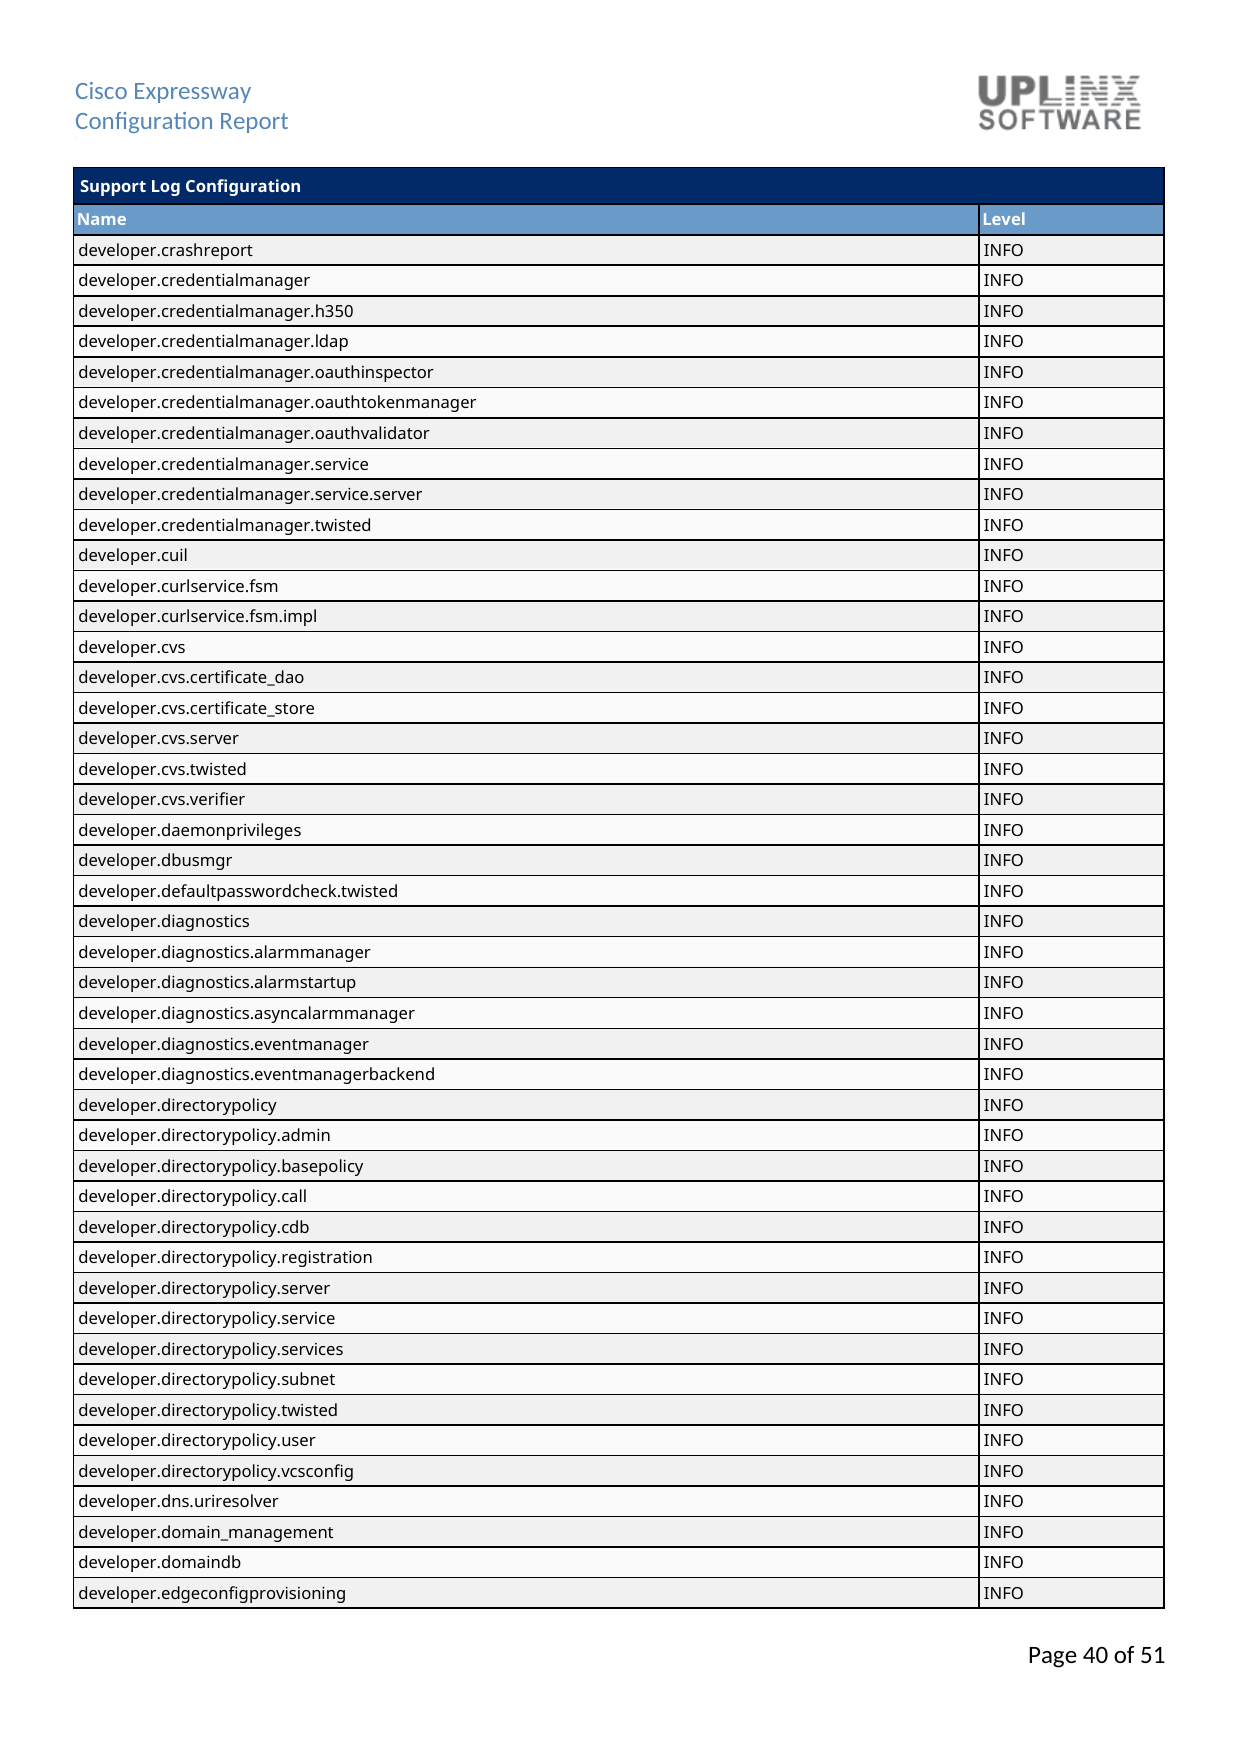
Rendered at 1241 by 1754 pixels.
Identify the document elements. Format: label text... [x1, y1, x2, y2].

table_cell INFO [980, 419, 1163, 447]
table_cell INFO [980, 1487, 1163, 1516]
table_cell developer.directorypolicy.service [74, 1304, 978, 1333]
table_cell INFO [980, 1304, 1163, 1333]
table_cell developer.directorypolicy.call [74, 1182, 978, 1211]
table_cell developer.cvs.certificate_dao [74, 663, 978, 692]
table_cell INFO [980, 1212, 1163, 1241]
table_cell developer.diagnostics.alarmstartup [74, 968, 978, 997]
table_cell INFO [980, 968, 1163, 997]
table_cell developer.credentialmanager.h350 [74, 297, 978, 325]
table_cell INFO [980, 1151, 1163, 1180]
table_cell developer.credentialmanager.service.server [74, 480, 978, 508]
table_cell developer.edgeconfigprovisioning [74, 1578, 978, 1607]
table_cell INFO [980, 1060, 1163, 1088]
table_cell developer.curlservice.fsm [74, 571, 978, 600]
table_cell developer.directorypolicy.registration [74, 1243, 978, 1272]
table_cell developer.credentialmanager.twisted [74, 510, 978, 539]
table_cell INFO [980, 937, 1163, 966]
table_cell INFO [980, 724, 1163, 753]
table_cell developer.directorypolicy.cdb [74, 1212, 978, 1241]
table_cell INFO [980, 1456, 1163, 1485]
table_cell INFO [980, 571, 1163, 600]
table_cell developer.cvs.server [74, 724, 978, 753]
table_cell developer.defaultpasswordcheck.twisted [74, 876, 978, 905]
table_cell INFO [980, 1121, 1163, 1149]
table_cell INFO [980, 510, 1163, 539]
table_cell INFO [980, 1182, 1163, 1211]
table_cell developer.diagnostics.eventmanagerbackend [74, 1060, 978, 1088]
table_cell Name [74, 205, 978, 234]
table_cell developer.credentialmanager.oauthtokenmanager [74, 388, 978, 417]
picture [977, 74, 1143, 133]
table_cell developer.crashreport [74, 236, 978, 264]
table_cell INFO [980, 785, 1163, 814]
table_cell developer.directorypolicy [74, 1090, 978, 1119]
table_cell developer.credentialmanager [74, 266, 978, 295]
table_cell developer.diagnostics.eventmanager [74, 1029, 978, 1058]
table_cell INFO [980, 1517, 1163, 1546]
table_cell INFO [980, 632, 1163, 661]
table_cell INFO [980, 449, 1163, 478]
table_cell developer.daemonprivileges [74, 815, 978, 844]
table_cell INFO [980, 693, 1163, 722]
table_cell INFO [980, 1334, 1163, 1363]
table_cell developer.cvs.verifier [74, 785, 978, 814]
table_cell developer.directorypolicy.admin [74, 1121, 978, 1149]
table_cell developer.directorypolicy.twisted [74, 1395, 978, 1424]
table_cell INFO [980, 1029, 1163, 1058]
table_header Support Log Configuration [74, 168, 1163, 203]
table_cell developer.cvs.twisted [74, 754, 978, 783]
table_cell INFO [980, 998, 1163, 1027]
table_cell developer.cvs [74, 632, 978, 661]
table_cell developer.directorypolicy.services [74, 1334, 978, 1363]
table_cell INFO [980, 1365, 1163, 1394]
table_cell INFO [980, 1273, 1163, 1302]
table_cell developer.directorypolicy.server [74, 1273, 978, 1302]
table_cell developer.credentialmanager.oauthinspector [74, 358, 978, 386]
table_cell developer.cuil [74, 541, 978, 569]
table_cell INFO [980, 541, 1163, 569]
table_cell developer.credentialmanager.oauthvalidator [74, 419, 978, 447]
table_cell developer.directorypolicy.user [74, 1426, 978, 1455]
table_cell INFO [980, 480, 1163, 508]
table_cell INFO [980, 327, 1163, 356]
table_cell INFO [980, 754, 1163, 783]
table_cell INFO [980, 1090, 1163, 1119]
table_cell Level [980, 205, 1163, 234]
table_cell INFO [980, 266, 1163, 295]
table_cell INFO [980, 876, 1163, 905]
table_cell developer.curlservice.fsm.impl [74, 602, 978, 631]
table_cell INFO [980, 815, 1163, 844]
table_cell developer.diagnostics.alarmmanager [74, 937, 978, 966]
table_cell developer.credentialmanager.service [74, 449, 978, 478]
table_cell INFO [980, 236, 1163, 264]
table_cell INFO [980, 1426, 1163, 1455]
table_cell INFO [980, 1548, 1163, 1577]
table_cell INFO [980, 663, 1163, 692]
table_cell developer.dns.uriresolver [74, 1487, 978, 1516]
table_cell developer.domain_management [74, 1517, 978, 1546]
table_cell developer.diagnostics [74, 907, 978, 936]
table_cell INFO [980, 907, 1163, 936]
table_cell developer.directorypolicy.subnet [74, 1365, 978, 1394]
table_cell INFO [980, 846, 1163, 875]
table_cell developer.dbusmgr [74, 846, 978, 875]
table_cell INFO [980, 1395, 1163, 1424]
table_cell developer.directorypolicy.basepolicy [74, 1151, 978, 1180]
table_cell INFO [980, 1578, 1163, 1607]
table_cell INFO [980, 1243, 1163, 1272]
table_cell INFO [980, 297, 1163, 325]
table_cell developer.cvs.certificate_store [74, 693, 978, 722]
table_cell developer.diagnostics.asyncalarmmanager [74, 998, 978, 1027]
table_cell INFO [980, 602, 1163, 631]
table_cell developer.directorypolicy.vcsconfig [74, 1456, 978, 1485]
table_cell INFO [980, 388, 1163, 417]
table_cell developer.domaindb [74, 1548, 978, 1577]
table_cell developer.credentialmanager.ldap [74, 327, 978, 356]
table_cell INFO [980, 358, 1163, 386]
